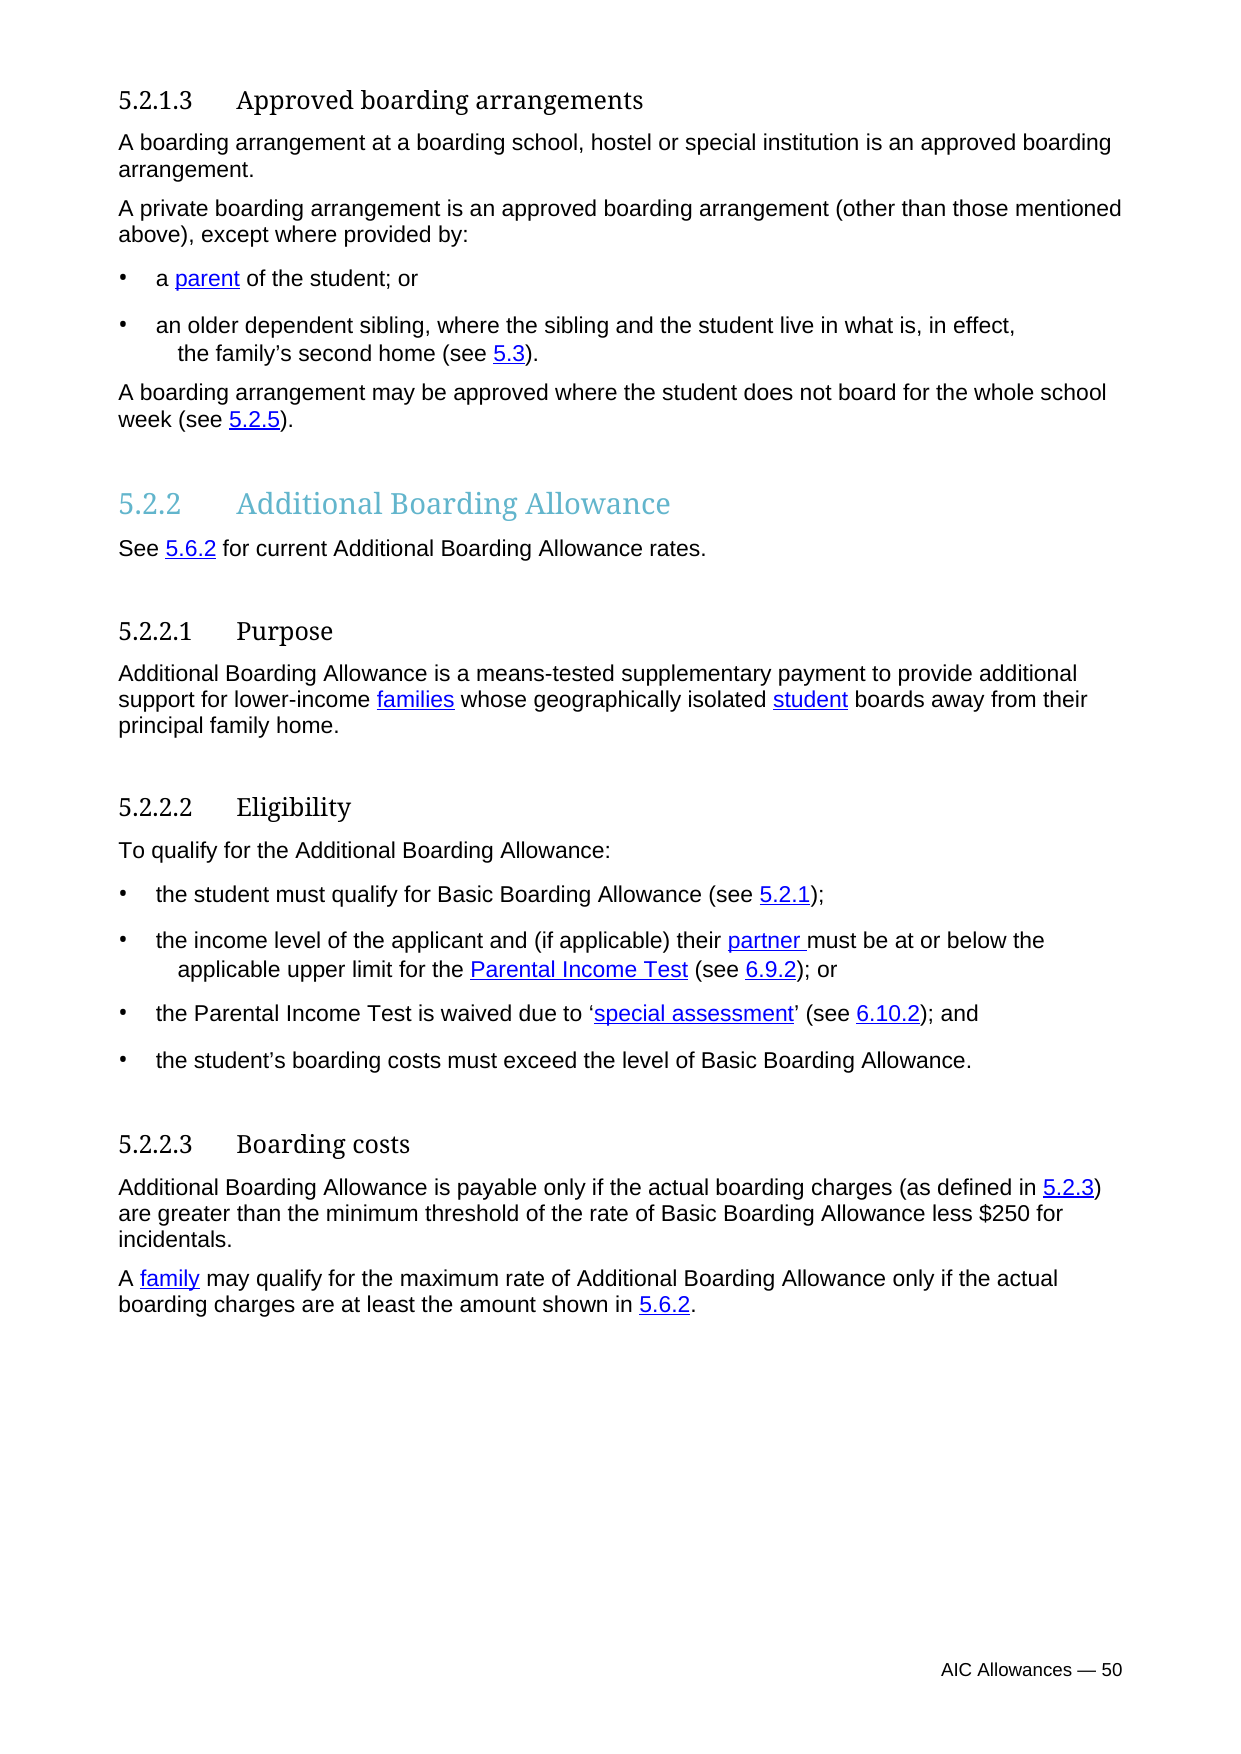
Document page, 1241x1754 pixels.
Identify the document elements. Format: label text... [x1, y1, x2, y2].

subtitle 5.2.2 Additional Boarding Allowance [118, 483, 1122, 523]
text A boarding arrangement may be approved where the student does not board for the whole school week (see 5.2.5). [118, 379, 1122, 432]
text To qualify for the Additional Boarding Allowance: [118, 837, 1122, 863]
subtitle 5.2.2.3 Boarding costs [118, 1127, 1122, 1161]
text See 5.6.2 for current Additional Boarding Allowance rates. [118, 535, 1122, 562]
text A private boarding arrangement is an approved boarding arrangement (other than those mentioned above), except where provided by: [118, 194, 1122, 247]
text A boarding arrangement at a boarding school, hostel or special institution is an approved boarding arrangement. [118, 129, 1122, 182]
subtitle 5.2.2.1 Purpose [118, 613, 1122, 647]
text the student must qualify for Basic Boarding Allowance (see 5.2.1); [118, 876, 1122, 909]
text Additional Boarding Allowance is a means-tested supplementary payment to provide additional support for lower-income families whose geographically isolated student boards away from their principal family home. [118, 660, 1122, 739]
text Additional Boarding Allowance is payable only if the actual boarding charges (as defined in 5.2.3) are greater than the minimum threshold of the rate of Basic Boarding Allowance less $250 for incidentals. [118, 1173, 1122, 1253]
text the income level of the applicant and (if applicable) their partner must be at or below the applicable upper limit for the Parental Income Test (see 6.9.2); or [118, 922, 1122, 982]
subtitle 5.2.2.2 Eligibility [118, 790, 1122, 824]
text A family may qualify for the maximum rate of Additional Boarding Allowance only if the actual boarding charges are at least the amount shown in 5.6.2. [118, 1265, 1122, 1318]
text the student’s boarding costs must exceed the level of Basic Boarding Allowance. [118, 1042, 1122, 1076]
subtitle 5.2.1.3 Approved boarding arrangements [118, 83, 1122, 117]
text an older dependent sibling, where the sibling and the student live in what is, in effect, the family’s second home (see 5.3). [118, 306, 1122, 367]
text the Parental Income Test is waived due to ‘special assessment’ (see 6.10.2); and [118, 995, 1122, 1029]
text a parent of the student; or [118, 260, 1122, 294]
